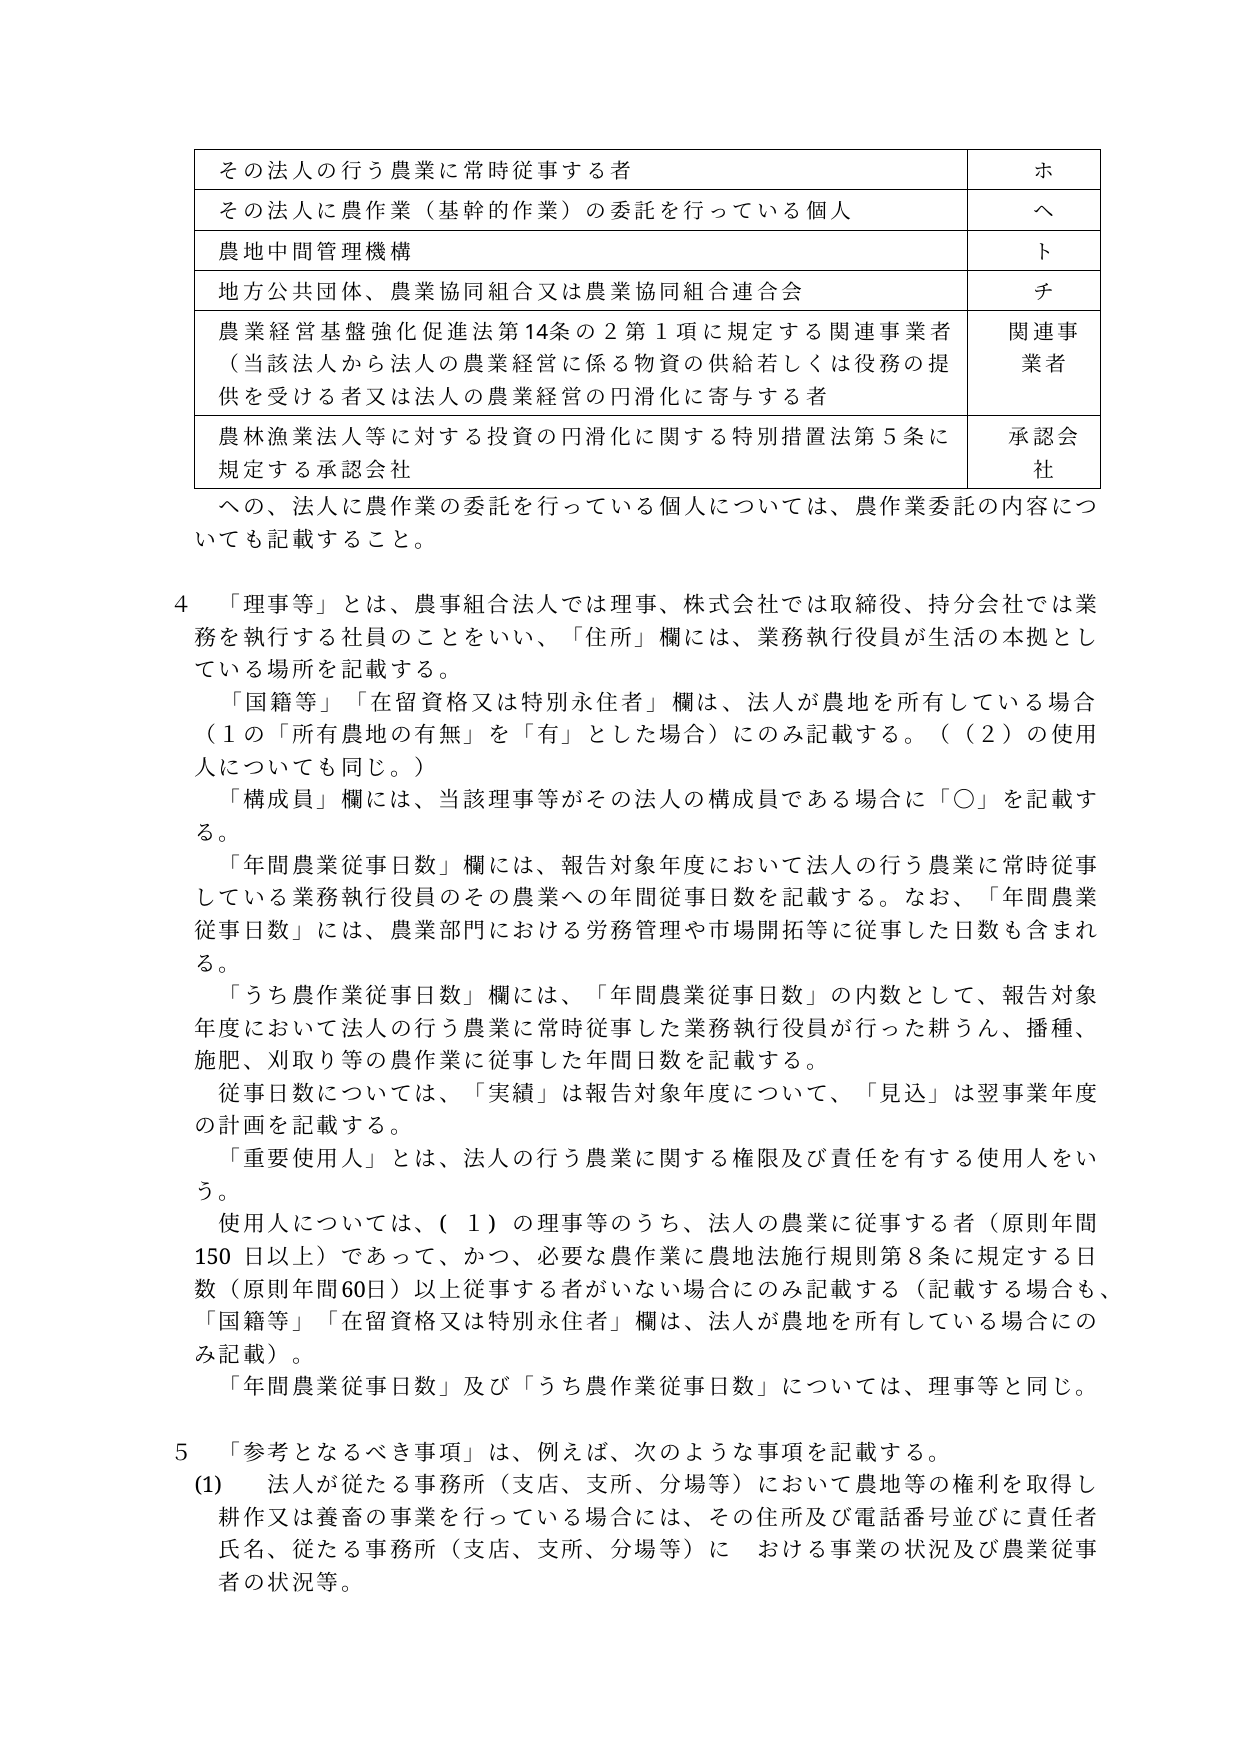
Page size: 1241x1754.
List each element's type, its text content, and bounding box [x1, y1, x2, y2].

text 「年間農業従事日数」及び「うち農作業従事日数」については、理事等と同じ。 [187, 1369, 1100, 1402]
text 「国籍等」「在留資格又は特別永住者」欄は、法人が農地を所有している場合（１の「所有農地の有無」を「有」とした場合）にのみ記載する。（（２）の使用人についても同じ。） [170, 684, 1100, 782]
text (1) 法人が従たる事務所（支店、支所、分場等）において農地等の権利を取得し耕作又は養畜の事業を行っている場合には、その住所及び電話番号並びに責任者氏名、従たる事務所（支店、支所、分場等）に おける事業の状況及び農業従事者の状況等。 [181, 1467, 1100, 1597]
text ヘの、法人に農作業の委託を行っている個人については、農作業委託の内容についても記載すること。 [191, 489, 1100, 554]
text 「重要使用人」とは、法人の行う農業に関する権限及び責任を有する使用人をいう。 [187, 1141, 1100, 1206]
table_cell 承認会社 [968, 416, 1100, 488]
table_cell 農林漁業法人等に対する投資の円滑化に関する特別措置法第５条に規定する承認会社 [195, 416, 967, 488]
text 従事日数については、「実績」は報告対象年度について、「見込」は翌事業年度の計画を記載する。 [187, 1076, 1100, 1141]
text ４ 「理事等」とは、農事組合法人では理事、株式会社では取締役、持分会社では業務を執行する社員のことをいい、「住所」欄には、業務執行役員が生活の本拠としている場所を記載する。 [170, 587, 1100, 684]
table_cell ヘ [968, 190, 1100, 229]
table_cell その法人に農作業（基幹的作業）の委託を行っている個人 [195, 190, 967, 229]
text ５ 「参考となるべき事項」は、例えば、次のような事項を記載する。 [170, 1434, 1100, 1467]
table_cell 農業経営基盤強化促進法第14条の２第１項に規定する関連事業者（当該法人から法人の農業経営に係る物資の供給若しくは役務の提供を受ける者又は法人の農業経営の円滑化に寄与する者 [195, 311, 967, 415]
table_cell 農地中間管理機構 [195, 231, 967, 269]
text 「うち農作業従事日数」欄には、「年間農業従事日数」の内数として、報告対象年度において法人の行う農業に常時従事した業務執行役員が行った耕うん、播種、施肥、刈取り等の農作業に従事した年間日数を記載する。 [187, 978, 1100, 1076]
text 「年間農業従事日数」欄には、報告対象年度において法人の行う農業に常時従事している業務執行役員のその農業への年間従事日数を記載する。なお、「年間農業従事日数」には、農業部門における労務管理や市場開拓等に従事した日数も含まれる。 [184, 847, 1100, 978]
table_cell 関連事業者 [968, 311, 1100, 415]
table_cell その法人の行う農業に常時従事する者 [195, 150, 967, 189]
text 使用人については、(１)の理事等のうち、法人の農業に従事する者（原則年間150日以上）であって、かつ、必要な農作業に農地法施行規則第８条に規定する日数（原則年間60日）以上従事する者がいない場合にのみ記載する（記載する場合も、「国籍等」「在留資格又は特別永住者」欄は、法人が農地を所有している場合にのみ記載）。 [187, 1206, 1100, 1369]
table_cell ホ [968, 150, 1100, 189]
table_cell チ [968, 271, 1100, 310]
text 「構成員」欄には、当該理事等がその法人の構成員である場合に「〇」を記載する。 [170, 782, 1100, 847]
table_cell 地方公共団体、農業協同組合又は農業協同組合連合会 [195, 271, 967, 310]
table_cell ト [968, 231, 1100, 269]
